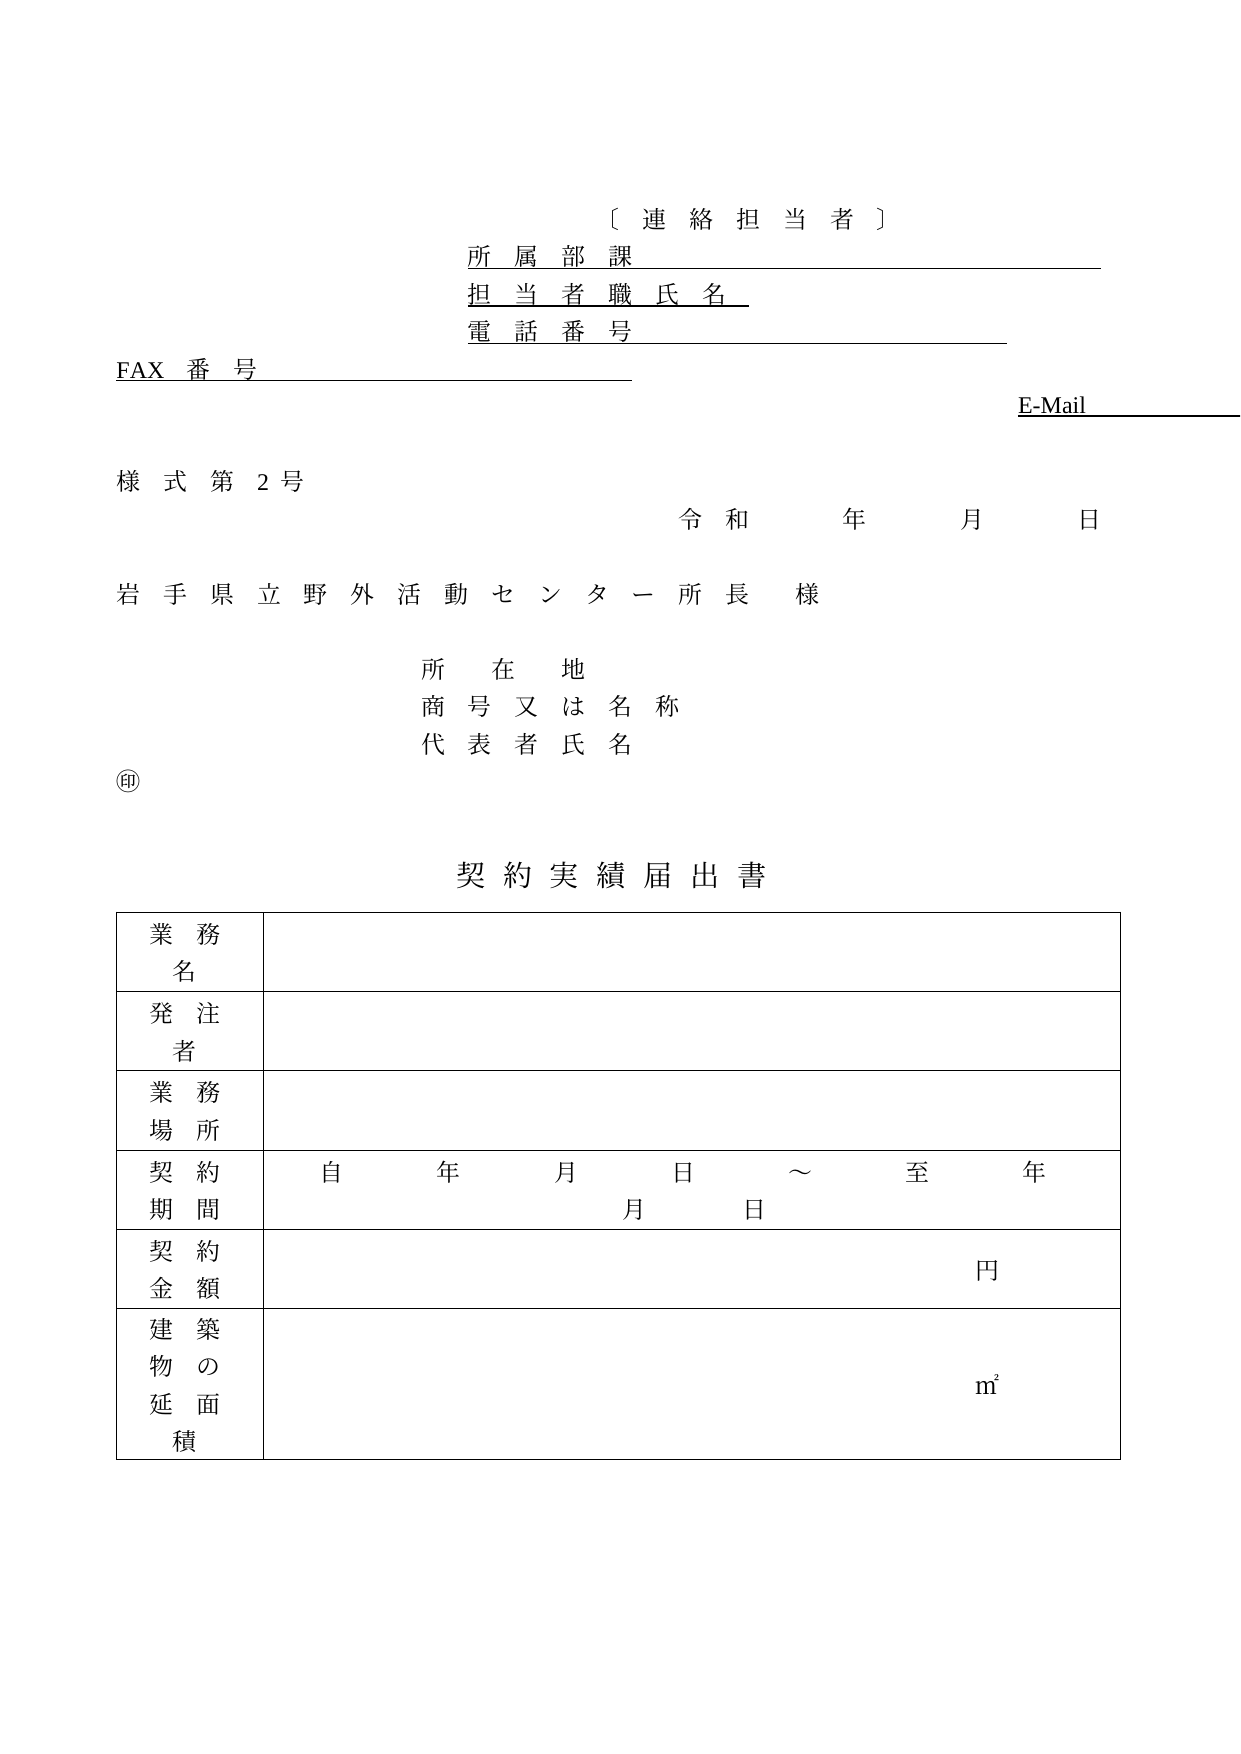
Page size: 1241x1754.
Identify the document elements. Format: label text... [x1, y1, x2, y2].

table_cell 業務場所 [117, 1071, 263, 1149]
table_cell 自 年 月 日 ～ 至 年 月 日 [264, 1151, 1120, 1229]
table_cell 契約期間 [117, 1151, 263, 1229]
text 所属部課 [116, 237, 1112, 274]
table_cell [264, 992, 1120, 1070]
table_cell 発注者 [117, 992, 263, 1070]
text 契約実績届出書 [116, 837, 1124, 912]
text E-Mail [116, 387, 1088, 424]
text 担当者職氏名 [116, 274, 1076, 312]
text 商号又は名称 [116, 687, 1124, 724]
text 様式第2号 [116, 462, 1124, 499]
text 令和 年 月 日 [116, 499, 1124, 537]
table_cell 円 [264, 1230, 1120, 1308]
table_cell [264, 1071, 1120, 1149]
text 岩手県立野外活動センター所長 様 [116, 574, 1124, 612]
table_cell 契約金額 [117, 1230, 263, 1308]
table_header [264, 913, 1120, 991]
table_cell ㎡ [264, 1309, 1120, 1459]
text 所 在 地 [116, 649, 1124, 687]
text 電話番号 FAX番号 [116, 312, 1076, 387]
table_cell 建築物の 延面積 [117, 1309, 263, 1459]
text 〔連絡担当者〕 [116, 199, 1028, 237]
table_header 業務名 [117, 913, 263, 991]
text 代表者氏名 ㊞ [116, 724, 1124, 799]
